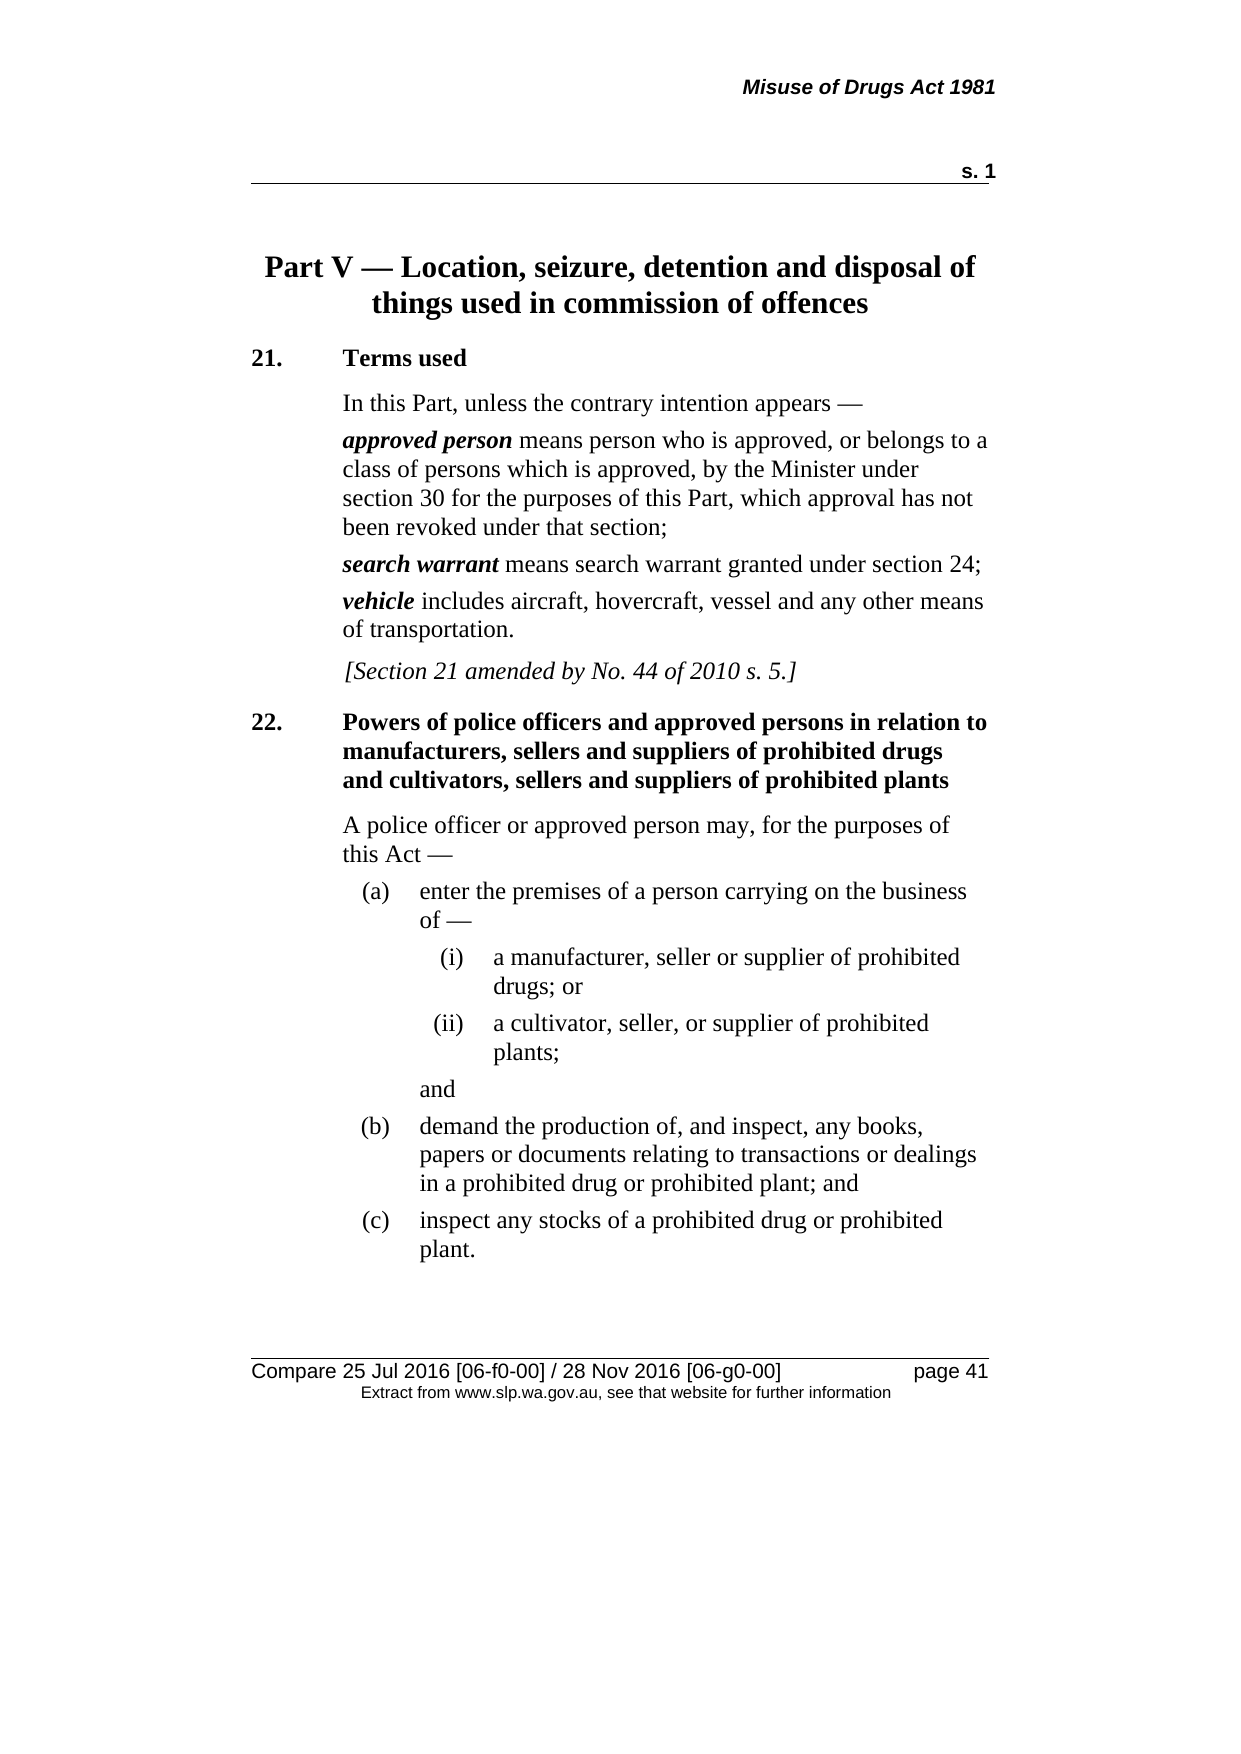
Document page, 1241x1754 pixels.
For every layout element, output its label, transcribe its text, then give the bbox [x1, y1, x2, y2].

text (c) inspect any stocks of a prohibited drug or prohibited plant. [251, 1205, 989, 1263]
text (b) demand the production of, and inspect, any books, papers or documents relating to transactions or dealings in a prohibited drug or prohibited plant; and [251, 1111, 989, 1197]
text (a) enter the premises of a person carrying on the business of — [251, 876, 989, 934]
subtitle 22. Powers of police officers and approved persons in relation to manufacturers, sellers and suppliers of prohibited drugs and cultivators, sellers and suppliers of prohibited plants [251, 707, 989, 794]
text vehicle includes aircraft, hovercraft, vessel and any other means of transportation. [251, 586, 989, 643]
text A police officer or approved person may, for the purposes of this Act — [251, 810, 989, 868]
text search warrant means search warrant granted under section 24; [251, 549, 989, 577]
text approved person means person who is approved, or belongs to a class of persons which is approved, by the Minister under section 30 for the purposes of this Part, which approval has not been revoked under that section; [251, 425, 989, 540]
subtitle Part V — Location, seizure, detention and disposal of things used in commission of offences [251, 248, 989, 320]
text In this Part, unless the contrary intention appears — [251, 388, 989, 417]
text (i) a manufacturer, seller or supplier of prohibited drugs; or [251, 942, 989, 999]
text [Section 21 amended by No. 44 of 2010 s. 5.] [251, 656, 989, 684]
text and [251, 1074, 989, 1102]
text (ii) a cultivator, seller, or supplier of prohibited plants; [251, 1008, 989, 1065]
subtitle 21. Terms used [251, 343, 989, 372]
